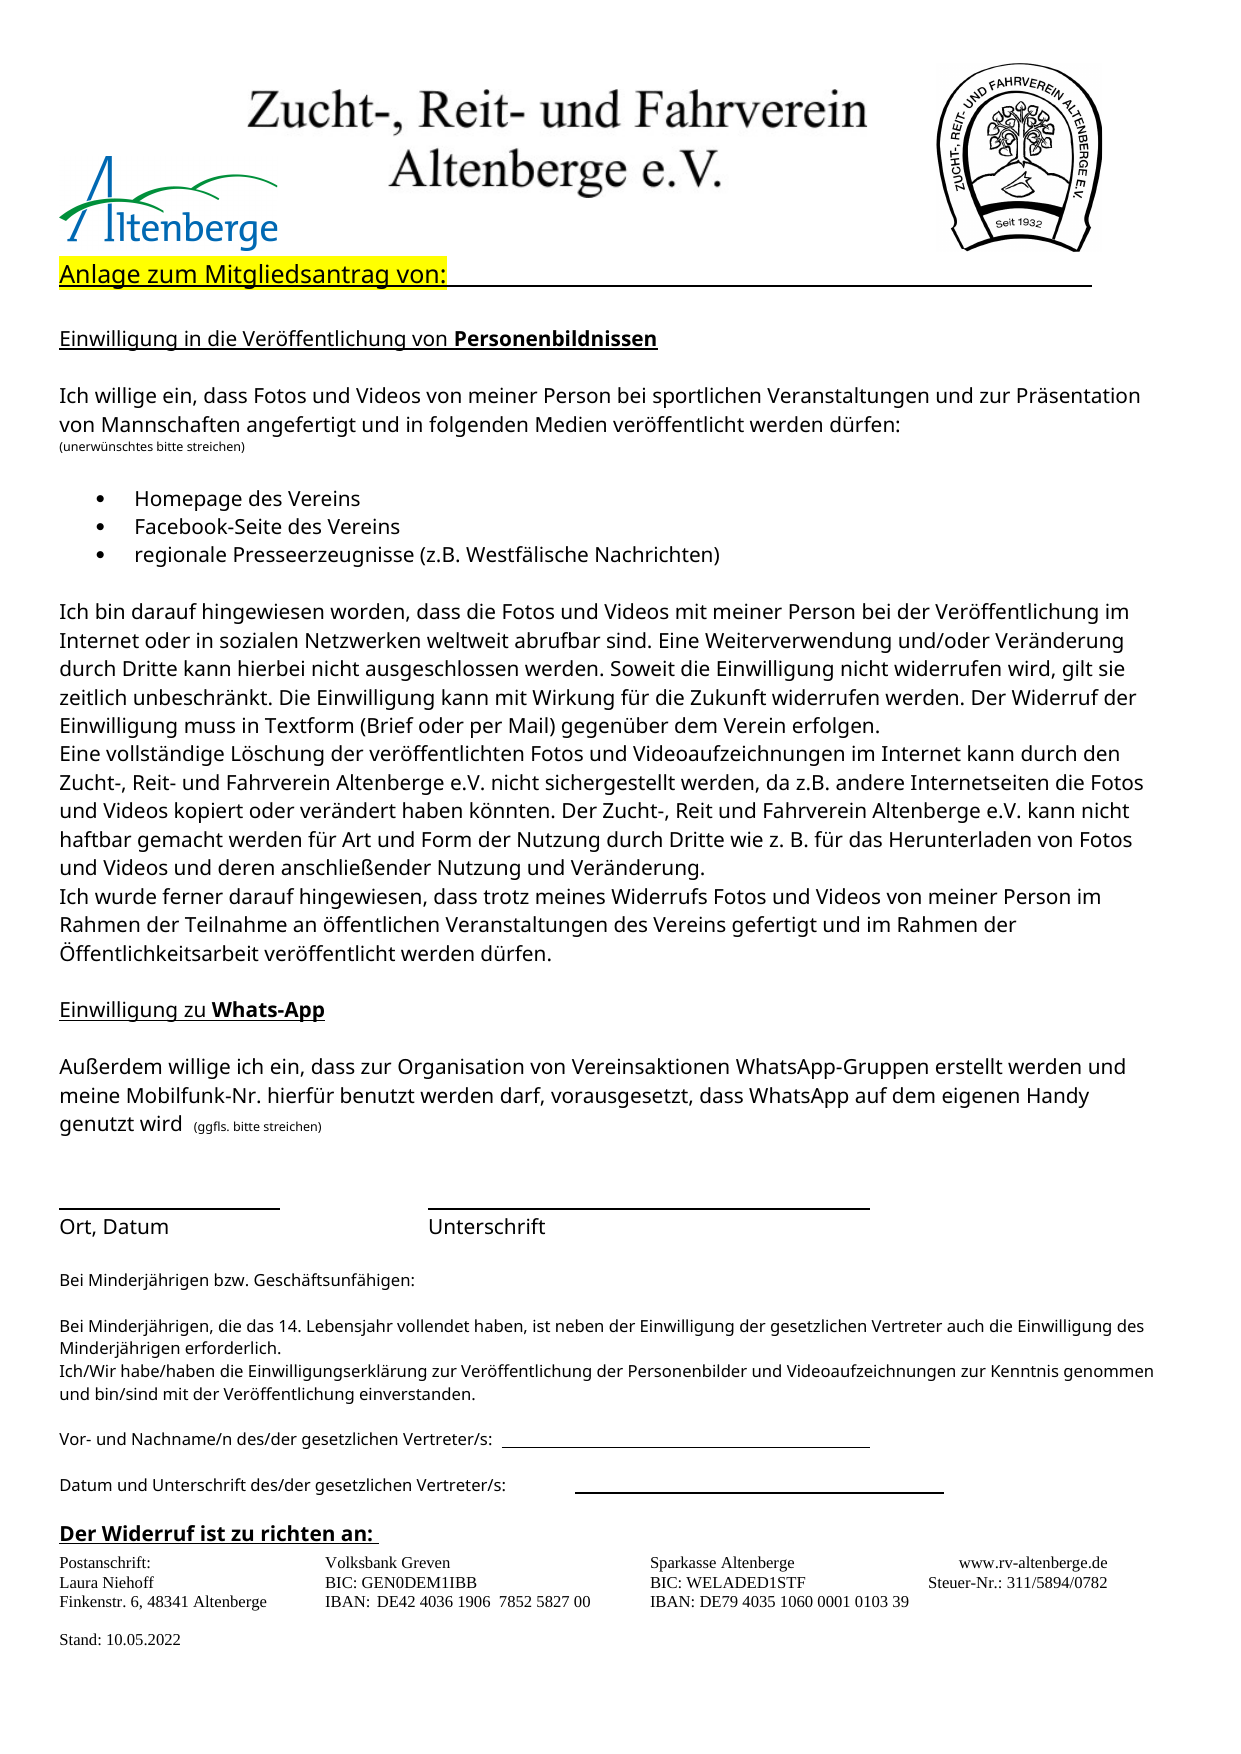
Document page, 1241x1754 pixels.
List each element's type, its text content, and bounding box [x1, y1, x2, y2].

text Vor- und Nachname/n des/der gesetzlichen Vertreter/s: [59, 1428, 1165, 1451]
text Eine vollständige Löschung der veröffentlichten Fotos und Videoaufzeichnungen im Internet kann durch den Zucht-, Reit- und Fahrverein Altenberge e.V. nicht sichergestellt werden, da z.B. andere Internetseiten die Fotos und Videos kopiert oder verändert haben könnten. Der Zucht-, Reit und Fahrverein Altenberge e.V. kann nicht haftbar gemacht werden für Art und Form der Nutzung durch Dritte wie z. B. für das Herunterladen von Fotos und Videos und deren anschließender Nutzung und Veränderung. [59, 739, 1165, 882]
text Bei Minderjährigen, die das 14. Lebensjahr vollendet haben, ist neben der Einwilligung der gesetzlichen Vertreter auch die Einwilligung des Minderjährigen erforderlich. [59, 1314, 1165, 1360]
list regionale Presseerzeugnisse (z.B. Westfälische Nachrichten) [97, 541, 1165, 569]
text Bei Minderjährigen bzw. Geschäftsunfähigen: [59, 1269, 1165, 1292]
text Der Widerruf ist zu richten an: [59, 1519, 1165, 1547]
text (unerwünschtes bitte streichen) [59, 438, 1165, 455]
list Facebook-Seite des Vereins [97, 512, 1165, 541]
text Einwilligung zu Whats-App [59, 996, 1165, 1024]
picture [59, 89, 868, 251]
text Datum und Unterschrift des/der gesetzlichen Vertreter/s: [59, 1473, 1165, 1496]
picture [936, 63, 1103, 252]
text Außerdem willige ich ein, dass zur Organisation von Vereinsaktionen WhatsApp-Gruppen erstellt werden und meine Mobilfunk-Nr. hierfür benutzt werden darf, vorausgesetzt, dass WhatsApp auf dem eigenen Handy genutzt wird (ggfls. bitte streichen) [59, 1052, 1165, 1138]
list Ort, Datum Unterschrift [59, 1212, 1165, 1240]
text Ich willige ein, dass Fotos und Videos von meiner Person bei sportlichen Veranstaltungen und zur Präsentation von Mannschaften angefertigt und in folgenden Medien veröffentlicht werden dürfen: [59, 381, 1165, 438]
text Anlage zum Mitgliedsantrag von: [447, 256, 1165, 290]
text Ich/Wir habe/haben die Einwilligungserklärung zur Veröffentlichung der Personenbilder und Videoaufzeichnungen zur Kenntnis genommen und bin/sind mit der Veröffentlichung einverstanden. [59, 1360, 1165, 1405]
text Ich bin darauf hingewiesen worden, dass die Fotos und Videos mit meiner Person bei der Veröffentlichung im Internet oder in sozialen Netzwerken weltweit abrufbar sind. Eine Weiterverwendung und/oder Veränderung durch Dritte kann hierbei nicht ausgeschlossen werden. Soweit die Einwilligung nicht widerrufen wird, gilt sie zeitlich unbeschränkt. Die Einwilligung kann mit Wirkung für die Zukunft widerrufen werden. Der Widerruf der Einwilligung muss in Textform (Brief oder per Mail) gegenüber dem Verein erfolgen. [59, 597, 1165, 739]
text Ich wurde ferner darauf hingewiesen, dass trotz meines Widerrufs Fotos und Videos von meiner Person im Rahmen der Teilnahme an öffentlichen Veranstaltungen des Vereins gefertigt und im Rahmen der Öffentlichkeitsarbeit veröffentlicht werden dürfen. [59, 882, 1165, 967]
list Homepage des Vereins [97, 484, 1165, 512]
text Einwilligung in die Veröffentlichung von Personenbildnissen [59, 324, 1165, 353]
